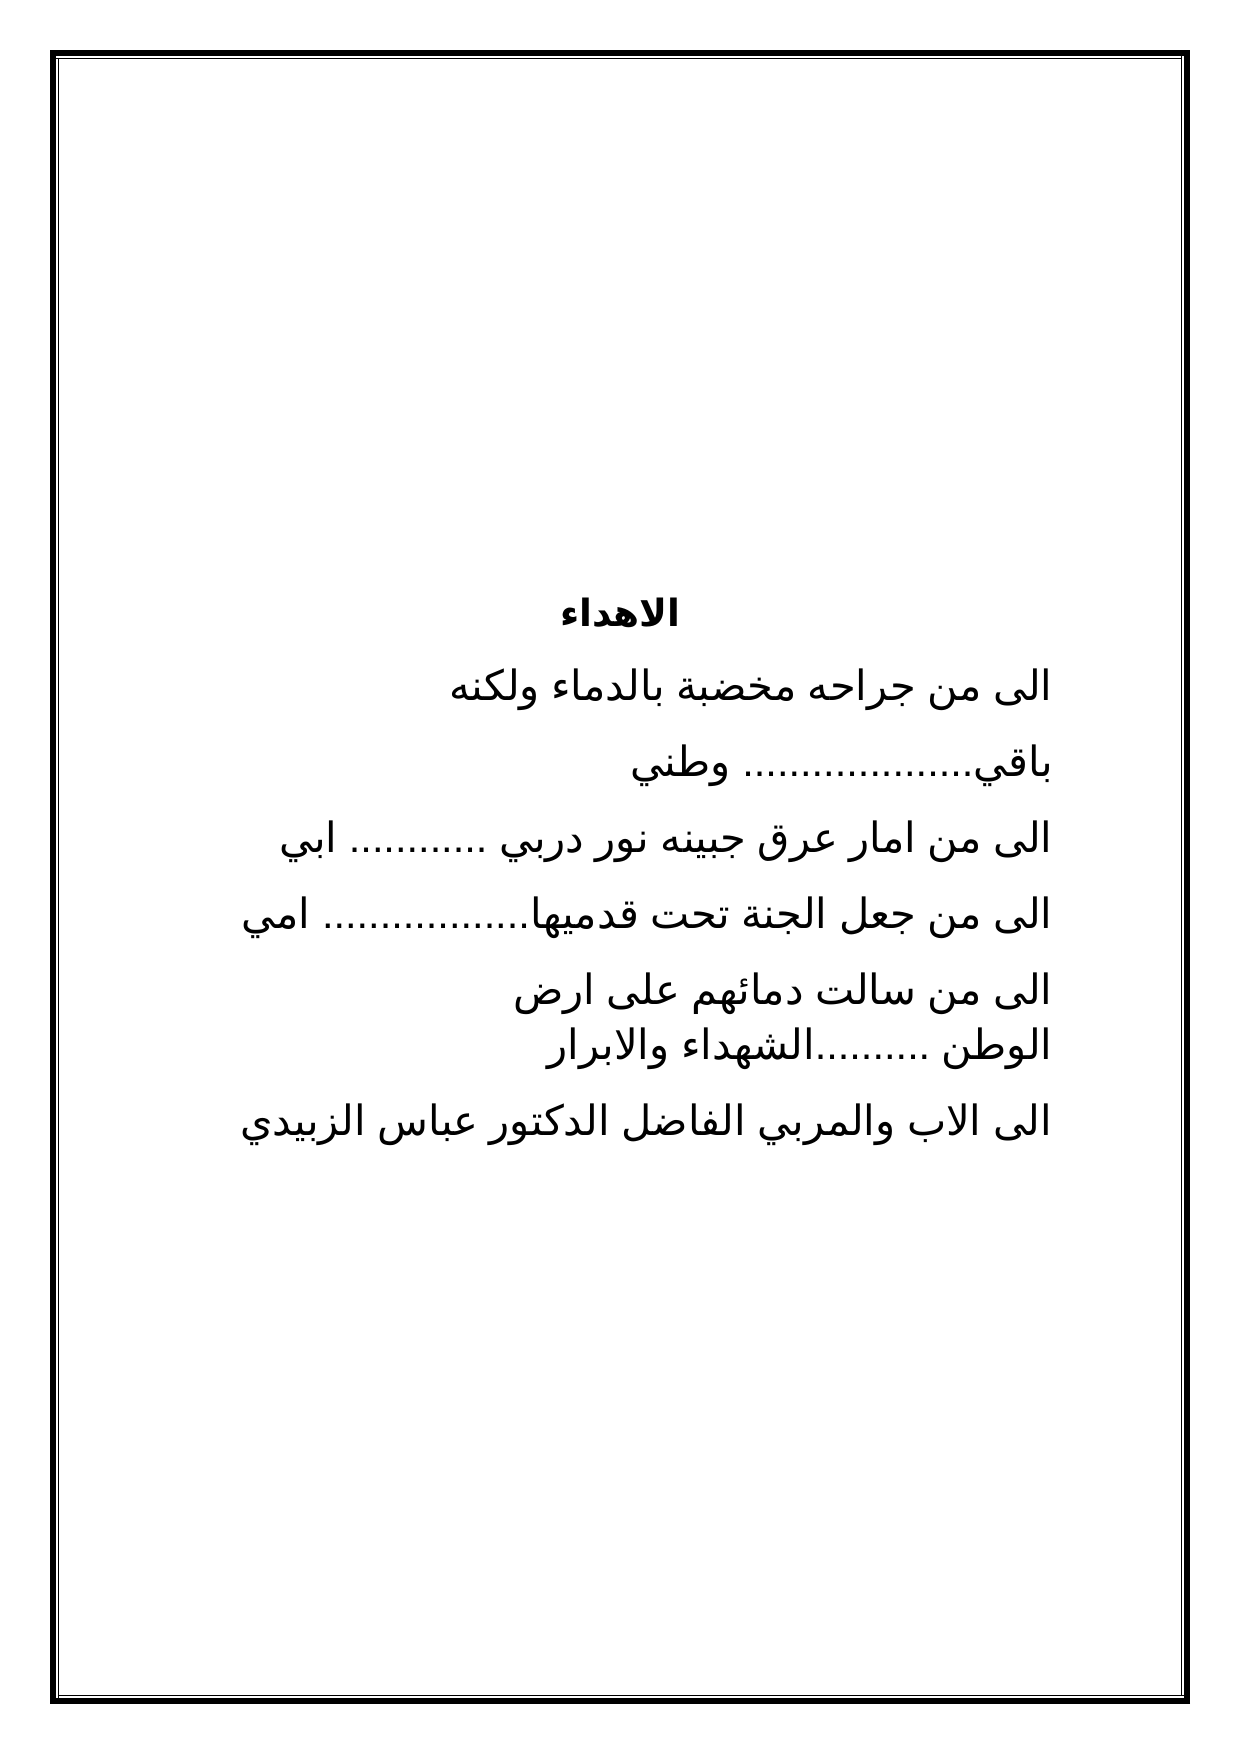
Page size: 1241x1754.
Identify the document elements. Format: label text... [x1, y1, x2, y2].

text الى من جراحه مخضبة بالدماء ولكنه [187, 662, 1053, 709]
text الى من سالت دمائهم على ارض الوطن ..........الشهداء والابرار [187, 965, 1053, 1068]
text الى من جعل الجنة تحت قدميها.................. امي [187, 889, 1053, 937]
text باقي.................... وطني [187, 738, 1053, 786]
text الى الاب والمربي الفاضل الدكتور عباس الزبيدي [187, 1096, 1053, 1144]
text الاهداء [187, 591, 1053, 634]
text الى من امار عرق جبينه نور دربي ............ ابي [187, 813, 1053, 861]
